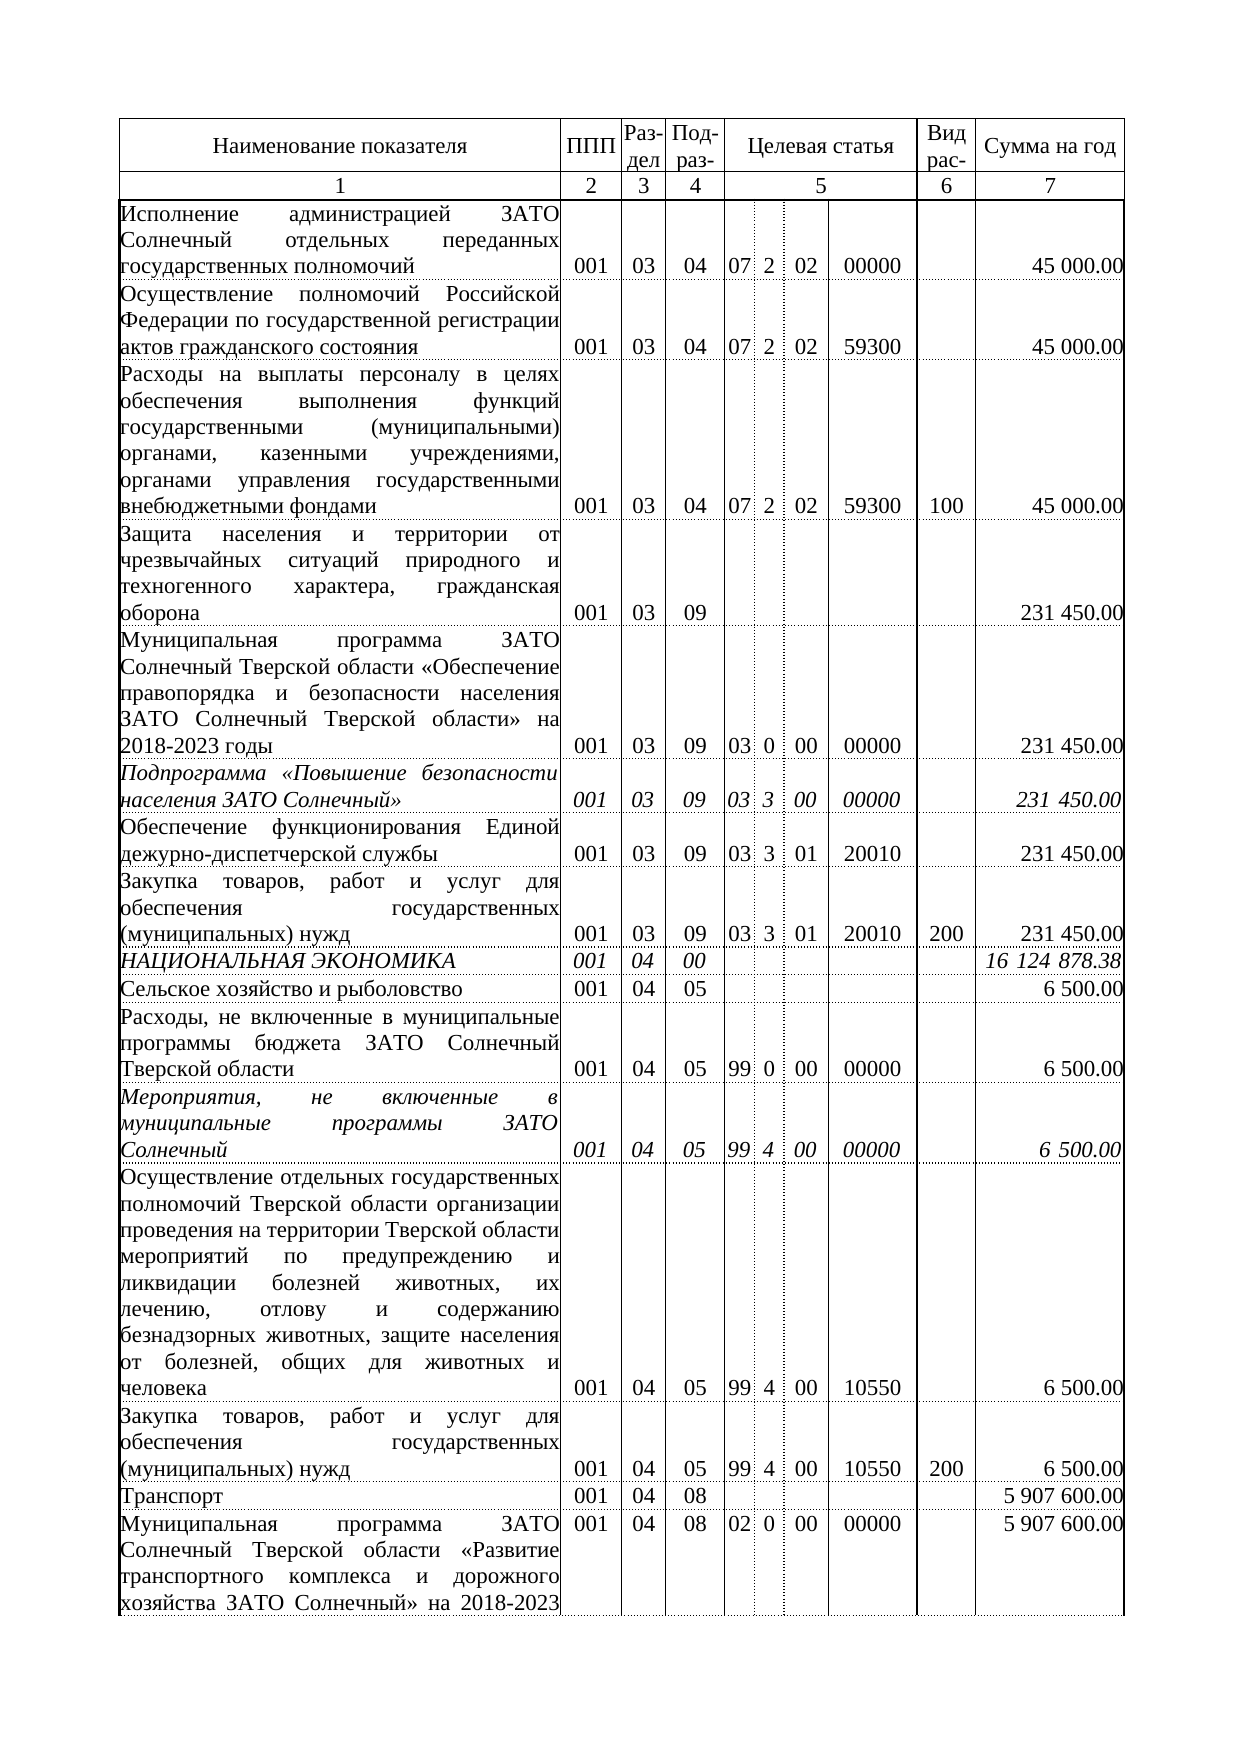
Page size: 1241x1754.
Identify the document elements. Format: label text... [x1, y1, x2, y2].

table_cell [829, 974, 916, 1002]
table_cell 03 [622, 279, 665, 359]
table_cell 04 [622, 974, 665, 1002]
table_cell 00 [666, 946, 724, 974]
table_cell 5 907 600.00 [976, 1509, 1123, 1615]
table_cell 16 124 878.38 [976, 946, 1123, 974]
table_cell 4 [754, 1162, 784, 1401]
table_cell 45 000.00 [976, 279, 1123, 359]
table_cell 6 500.00 [976, 1082, 1123, 1162]
table_cell 05 [666, 1002, 724, 1082]
table_cell 03 [622, 359, 665, 518]
table_cell 001 [561, 201, 621, 279]
table_cell 4 [754, 1082, 784, 1162]
table_cell 00000 [829, 758, 916, 812]
table_cell 03 [725, 758, 754, 812]
table_cell [918, 1509, 975, 1615]
table_cell 10550 [829, 1401, 916, 1481]
table_cell Осуществление полномочий Российской Федерации по государственной регистрации актов гражданского состояния [121, 279, 560, 359]
table_cell 03 [725, 625, 754, 758]
table_cell 00 [784, 1162, 828, 1401]
table_cell [829, 519, 916, 625]
table_cell 20010 [829, 866, 916, 946]
table_cell [918, 946, 975, 974]
table_cell 2 [561, 172, 621, 198]
table_cell НАЦИОНАЛЬНАЯ ЭКОНОМИКА [121, 946, 560, 974]
table_cell 5 [725, 172, 916, 198]
table_cell 200 [918, 866, 975, 946]
table_cell 00 [784, 1002, 828, 1082]
table_cell 02 [725, 1509, 754, 1615]
table_cell 10550 [829, 1162, 916, 1401]
table_cell 001 [561, 1509, 621, 1615]
table_cell [918, 974, 975, 1002]
table_cell 00 [784, 1509, 828, 1615]
table_header Под- раз- дел [666, 119, 724, 171]
table_cell 001 [561, 1162, 621, 1401]
table_header Целевая статья [725, 119, 916, 171]
table_cell 2 [754, 279, 784, 359]
table_cell 6 500.00 [976, 1401, 1123, 1481]
table_cell 001 [561, 1002, 621, 1082]
table_cell 231 450.00 [976, 812, 1123, 866]
table_cell 45 000.00 [976, 201, 1123, 279]
table_cell 03 [622, 519, 665, 625]
table_cell 0 [754, 625, 784, 758]
table_cell 001 [561, 1401, 621, 1481]
table_cell 03 [725, 866, 754, 946]
table_cell 001 [561, 1082, 621, 1162]
table_cell 02 [784, 359, 828, 518]
table_cell 09 [666, 812, 724, 866]
table_cell [918, 758, 975, 812]
table_cell 0 [754, 1002, 784, 1082]
table_cell 001 [561, 1481, 621, 1508]
table_cell 5 907 600.00 [976, 1481, 1123, 1508]
table_cell 200 [918, 1401, 975, 1481]
table_cell 00000 [829, 1082, 916, 1162]
table_cell [784, 946, 828, 974]
table_cell 03 [622, 758, 665, 812]
table_cell 231 450.00 [976, 625, 1123, 758]
table_cell 03 [622, 812, 665, 866]
table_cell [754, 1481, 784, 1508]
table_cell 001 [561, 812, 621, 866]
table_cell 07 [725, 201, 754, 279]
table_header Раз- дел [622, 119, 665, 171]
table_cell Исполнение администрацией ЗАТО Солнечный отдельных переданных государственных полномочий [121, 201, 560, 279]
table_cell [725, 946, 754, 974]
table_cell 001 [561, 519, 621, 625]
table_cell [121, 1509, 560, 1615]
table_cell 08 [666, 1481, 724, 1508]
table_cell [918, 1082, 975, 1162]
table_cell 04 [622, 1481, 665, 1508]
table_header Сумма на год [976, 119, 1124, 171]
table_header ППП [561, 119, 621, 171]
table_cell [918, 201, 975, 279]
table_cell Расходы, не включенные в муниципальные программы бюджета ЗАТО Солнечный Тверской области [121, 1002, 560, 1082]
table_cell [918, 625, 975, 758]
table_cell [754, 519, 784, 625]
table_cell 00000 [829, 201, 916, 279]
table_cell 231 450.00 [976, 758, 1123, 812]
table_cell 001 [561, 946, 621, 974]
table_cell 05 [666, 1082, 724, 1162]
table_cell 4 [666, 172, 724, 198]
table_cell 0 [754, 1509, 784, 1615]
table_cell 08 [666, 1509, 724, 1615]
table_cell [725, 1481, 754, 1508]
table_cell 45 000.00 [976, 359, 1123, 518]
table_cell 04 [666, 359, 724, 518]
table_cell 04 [622, 1509, 665, 1615]
table_cell [829, 1481, 916, 1508]
table_cell 05 [666, 974, 724, 1002]
table_cell 231 450.00 [976, 866, 1123, 946]
table_cell 03 [622, 201, 665, 279]
table_cell 20010 [829, 812, 916, 866]
table_cell [754, 946, 784, 974]
table_header Наименование показателя [120, 119, 560, 171]
table_cell 2 [754, 201, 784, 279]
table_cell 001 [561, 866, 621, 946]
table_cell Подпрограмма «Повышение безопасности населения ЗАТО Солнечный» [121, 758, 560, 812]
table_cell Осуществление отдельных государственных полномочий Тверской области организации проведения на территории Тверской области мероприятий по предупреждению и ликвидации болезней животных, их лечению, отлову и содержанию безнадзорных животных, защите населения от болезней, общих для животных и человека [121, 1162, 560, 1401]
table_cell 09 [666, 625, 724, 758]
table_cell 3 [754, 866, 784, 946]
table_cell [918, 1481, 975, 1508]
table_cell 03 [622, 866, 665, 946]
table_cell 59300 [829, 279, 916, 359]
table_cell 00 [784, 625, 828, 758]
table_cell Защита населения и территории от чрезвычайных ситуаций природного и техногенного характера, гражданская оборона [121, 519, 560, 625]
table_cell [829, 946, 916, 974]
table_cell 001 [561, 279, 621, 359]
table_cell [918, 812, 975, 866]
table_cell 05 [666, 1162, 724, 1401]
table_cell 001 [561, 625, 621, 758]
table_cell 231 450.00 [976, 519, 1123, 625]
table_cell 6 [918, 172, 975, 198]
table_cell 03 [622, 625, 665, 758]
table_cell 99 [725, 1401, 754, 1481]
table_cell [725, 519, 754, 625]
table_cell [754, 974, 784, 1002]
table_cell Закупка товаров, работ и услуг для обеспечения государственных (муниципальных) нужд [121, 866, 560, 946]
table_cell 4 [754, 1401, 784, 1481]
table_cell 04 [622, 1082, 665, 1162]
table_header Вид рас- хода [918, 119, 975, 171]
table_cell 02 [784, 201, 828, 279]
table_cell 09 [666, 519, 724, 625]
table_cell 100 [918, 359, 975, 518]
table_cell [784, 1481, 828, 1508]
table_cell 02 [784, 279, 828, 359]
table_cell 001 [561, 974, 621, 1002]
table_cell 00000 [829, 1509, 916, 1615]
table_cell 1 [120, 172, 560, 198]
table_cell 01 [784, 866, 828, 946]
table_cell Обеспечение функционирования Единой дежурно-диспетчерской службы [121, 812, 560, 866]
table_cell Транспорт [121, 1481, 560, 1508]
table_cell 2 [754, 359, 784, 518]
table_cell 59300 [829, 359, 916, 518]
table_cell 99 [725, 1082, 754, 1162]
table_cell 3 [622, 172, 665, 198]
table_cell 7 [976, 172, 1124, 198]
table_cell 04 [622, 946, 665, 974]
table_cell 05 [666, 1401, 724, 1481]
table_cell Закупка товаров, работ и услуг для обеспечения государственных (муниципальных) нужд [121, 1401, 560, 1481]
table_cell 3 [754, 812, 784, 866]
table_cell [918, 519, 975, 625]
table_cell 03 [725, 812, 754, 866]
table_cell 04 [666, 279, 724, 359]
table_cell 09 [666, 758, 724, 812]
table_cell 07 [725, 279, 754, 359]
table_cell [918, 1002, 975, 1082]
table_cell 001 [561, 359, 621, 518]
table_cell 6 500.00 [976, 1002, 1123, 1082]
table_cell Муниципальная программа ЗАТО Солнечный Тверской области «Обеспечение правопорядка и безопасности населения ЗАТО Солнечный Тверской области» на 2018-2023 годы [121, 625, 560, 758]
table_cell 00000 [829, 1002, 916, 1082]
table_cell 00 [784, 758, 828, 812]
table_cell Мероприятия, не включенные в муниципальные программы ЗАТО Солнечный [121, 1082, 560, 1162]
table_cell 6 500.00 [976, 1162, 1123, 1401]
table_cell Расходы на выплаты персоналу в целях обеспечения выполнения функций государственными (муниципальными) органами, казенными учреждениями, органами управления государственными внебюджетными фондами [121, 359, 560, 518]
table_cell 01 [784, 812, 828, 866]
table_cell Сельское хозяйство и рыболовство [121, 974, 560, 1002]
table_cell 00000 [829, 625, 916, 758]
table_cell 00 [784, 1401, 828, 1481]
table_cell 04 [622, 1401, 665, 1481]
table_cell [918, 279, 975, 359]
table_cell 99 [725, 1002, 754, 1082]
table_cell 3 [754, 758, 784, 812]
table_cell 04 [622, 1002, 665, 1082]
table_cell 6 500.00 [976, 974, 1123, 1002]
table_cell [784, 519, 828, 625]
table_cell [784, 974, 828, 1002]
table_cell 07 [725, 359, 754, 518]
table_cell [918, 1162, 975, 1401]
table_cell 04 [666, 201, 724, 279]
table_cell 001 [561, 758, 621, 812]
table_cell 00 [784, 1082, 828, 1162]
table_cell [725, 974, 754, 1002]
table_cell 99 [725, 1162, 754, 1401]
table_cell 09 [666, 866, 724, 946]
table_cell 04 [622, 1162, 665, 1401]
